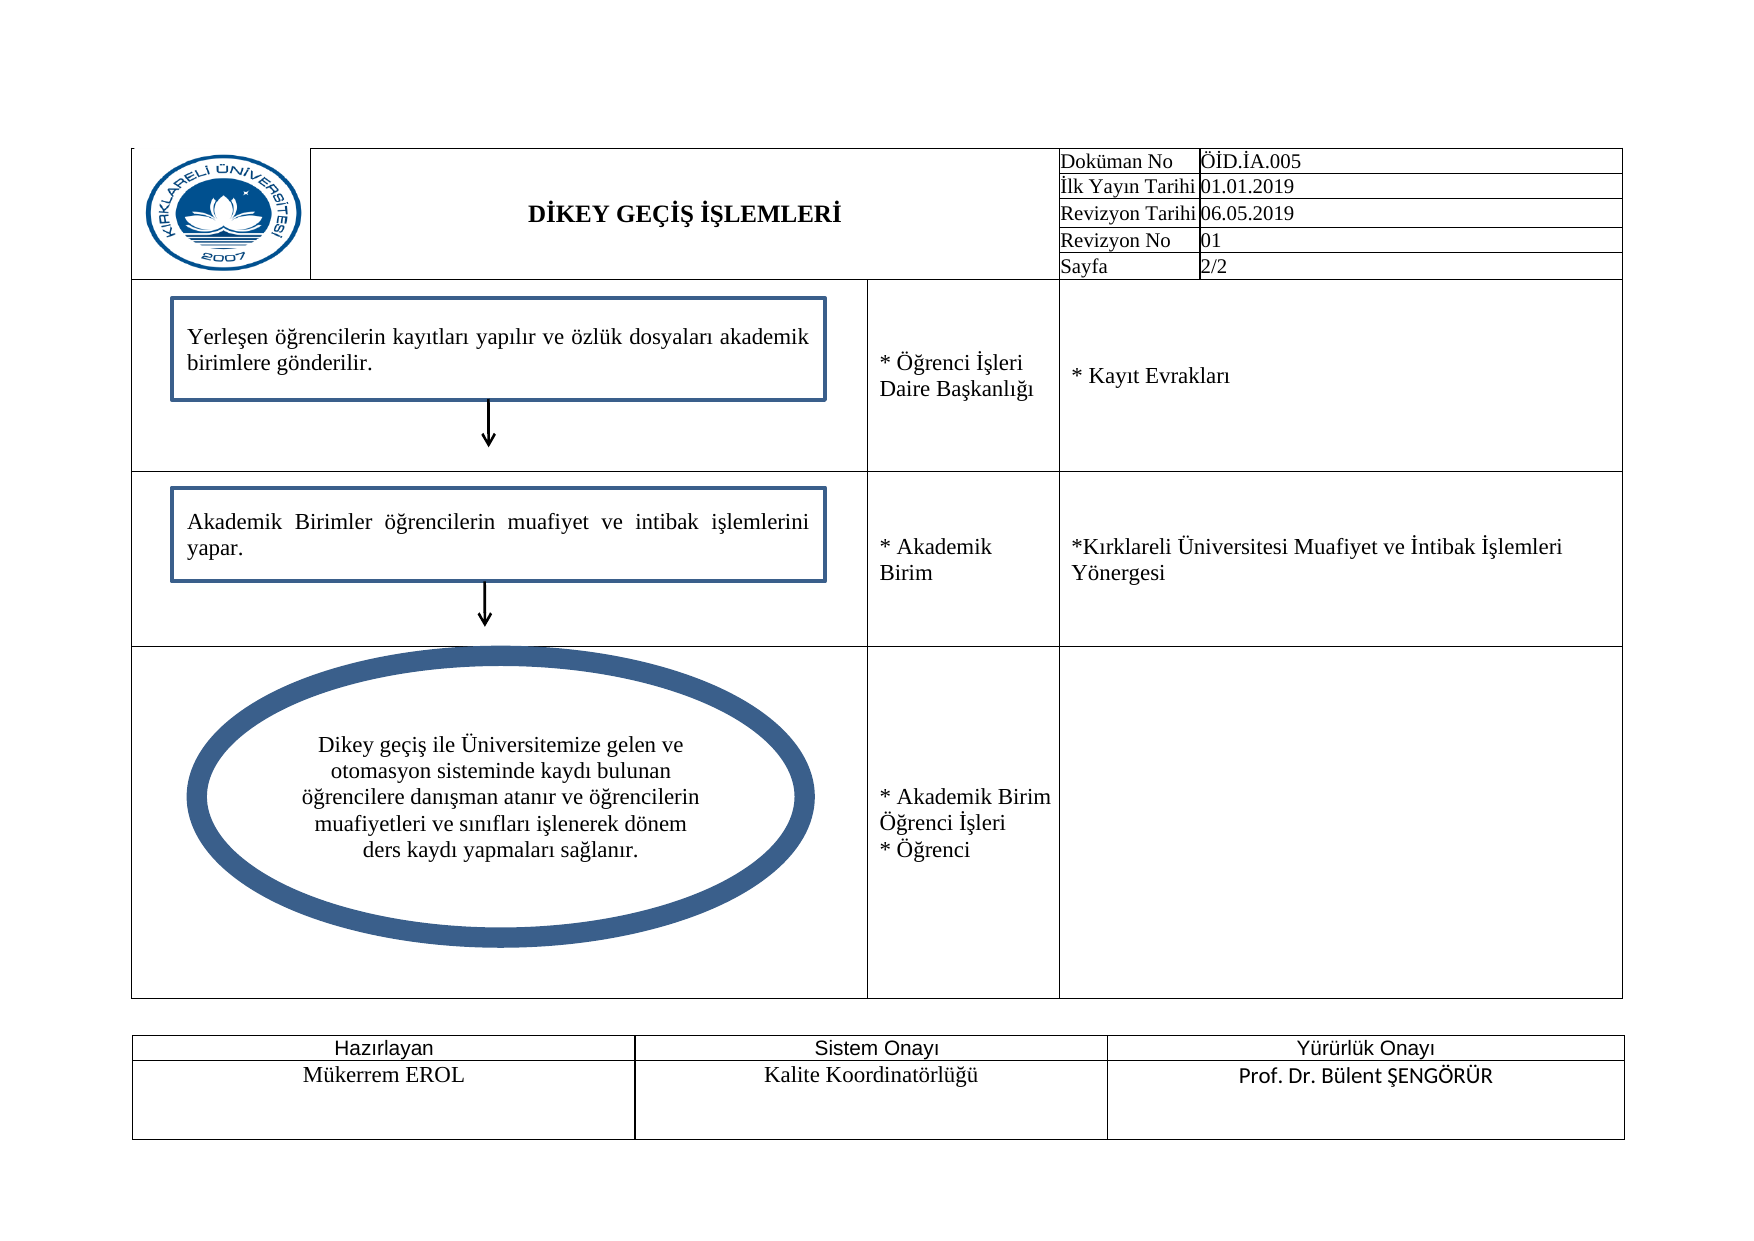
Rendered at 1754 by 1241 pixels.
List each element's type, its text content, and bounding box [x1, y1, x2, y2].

table_cell İlk Yayın Tarihi [1060, 174, 1199, 198]
table_cell * Akademik Birim Öğrenci İşleri * Öğrenci [868, 647, 1059, 998]
table_cell Revizyon Tarihi [1060, 199, 1199, 227]
table_cell * Öğrenci İşleri Daire Başkanlığı [868, 280, 1059, 471]
table_cell DİKEY GEÇİŞ İŞLEMLERİ [311, 149, 1059, 279]
table_cell 01.01.2019 [1201, 174, 1622, 198]
table_cell * Kayıt Evrakları [1060, 280, 1622, 471]
table_cell [1060, 647, 1622, 998]
table_cell * Akademik Birim [868, 472, 1059, 646]
table_cell 01 [1201, 228, 1622, 252]
table_cell Revizyon No [1060, 228, 1199, 252]
table_cell 2/2 [1201, 253, 1622, 279]
table_cell Sayfa [1060, 253, 1199, 279]
table_cell Doküman No [1060, 149, 1199, 173]
picture [134, 148, 310, 279]
table_cell *Kırklareli Üniversitesi Muafiyet ve İntibak İşlemleri Yönergesi [1060, 472, 1622, 646]
table_cell ÖİD.İA.005 [1201, 149, 1622, 173]
table_cell 06.05.2019 [1201, 199, 1622, 227]
table_cell [132, 280, 867, 471]
table_cell [132, 472, 867, 646]
table_cell [132, 647, 867, 998]
